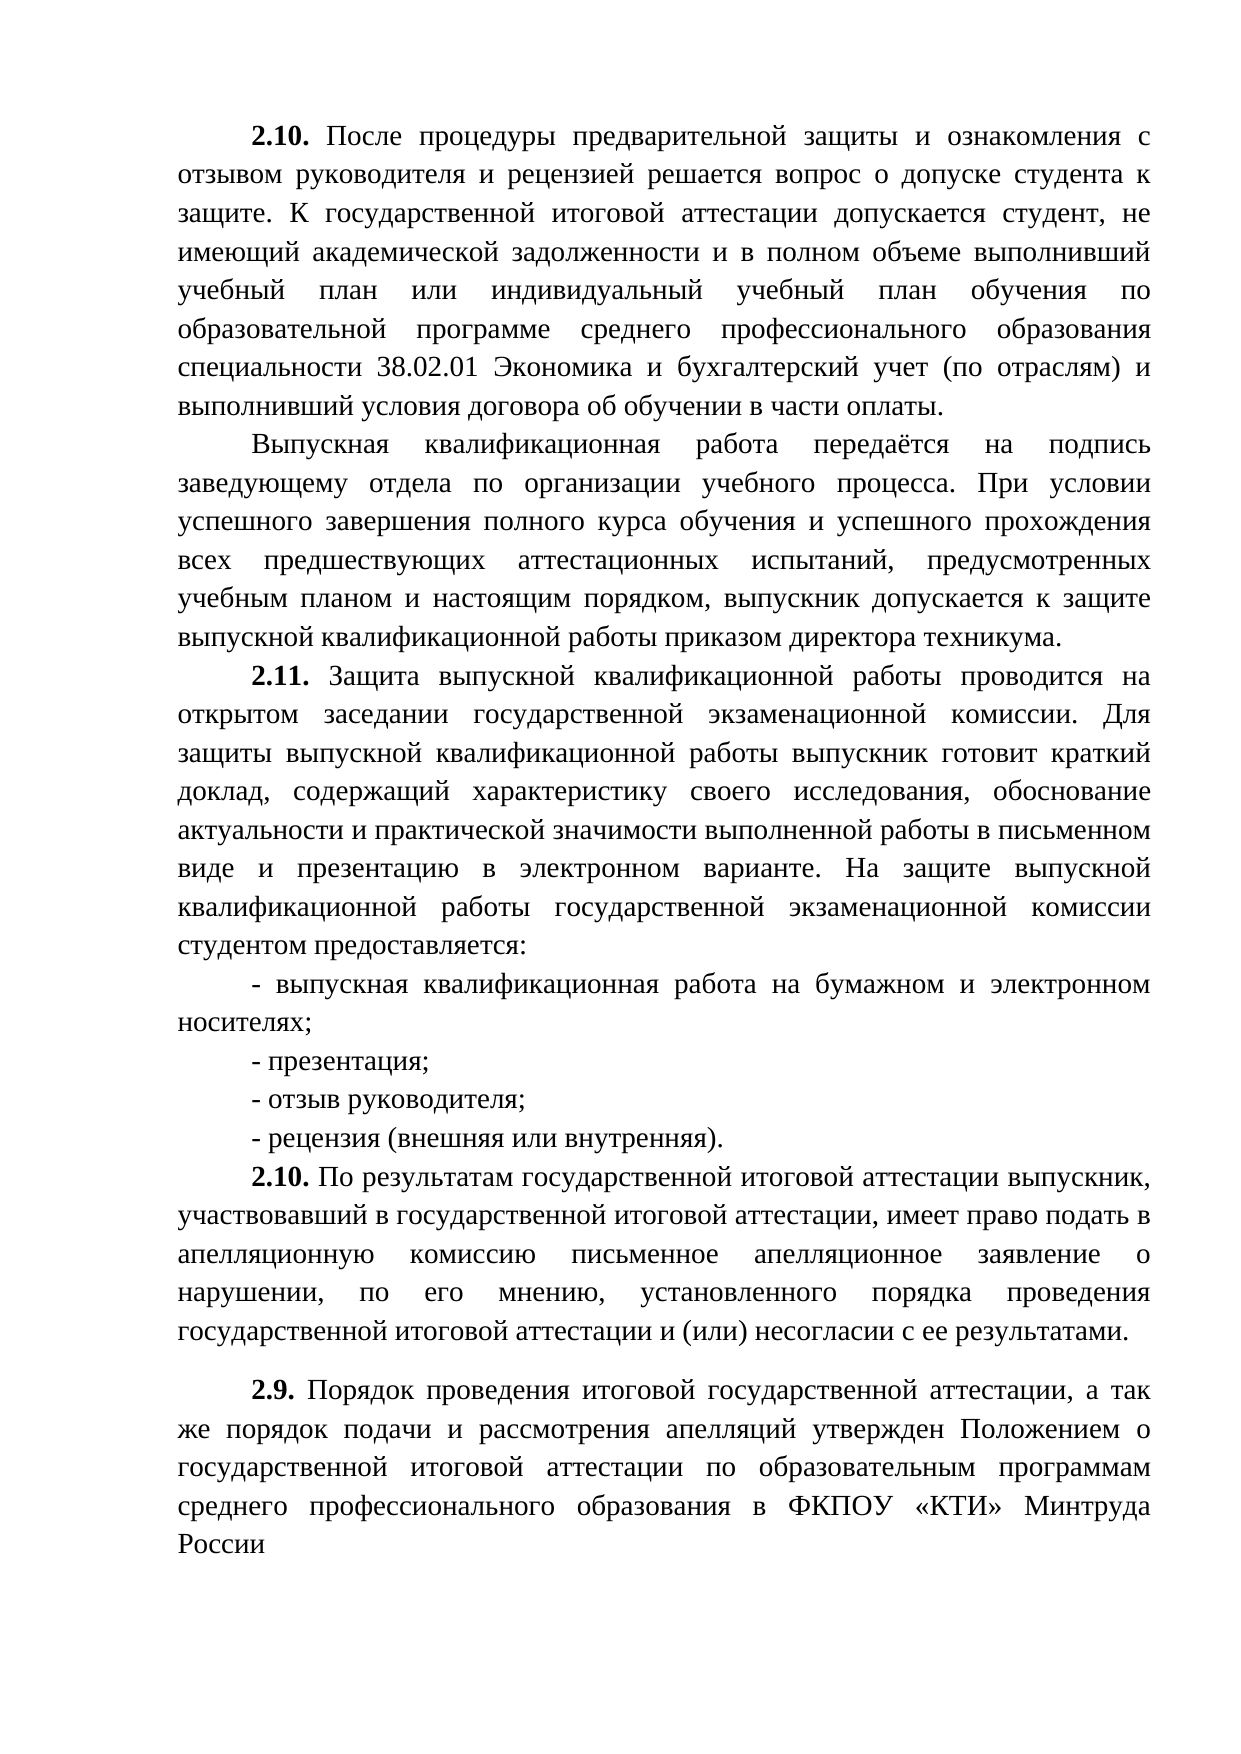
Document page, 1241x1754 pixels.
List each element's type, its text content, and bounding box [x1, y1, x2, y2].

text - рецензия (внешняя или внутренняя). [177, 1120, 1152, 1154]
text 2.10. По результатам государственной итоговой аттестации выпускник, участвовавший в государственной итоговой аттестации, имеет право подать в апелляционную комиссию письменное апелляционное заявление о нарушении, по его мнению, установленного порядка проведения государственной итоговой аттестации и (или) несогласии с ее результатами. [177, 1159, 1152, 1346]
text Выпускная квалификационная работа передаётся на подпись заведующему отдела по организации учебного процесса. При условии успешного завершения полного курса обучения и успешного прохождения всех предшествующих аттестационных испытаний, предусмотренных учебным планом и настоящим порядком, выпускник допускается к защите выпускной квалификационной работы приказом директора техникума. [177, 426, 1152, 653]
text 2.10. После процедуры предварительной защиты и ознакомления с отзывом руководителя и рецензией решается вопрос о допуске студента к защите. К государственной итоговой аттестации допускается студент, не имеющий академической задолженности и в полном объеме выполнивший учебный план или индивидуальный учебный план обучения по образовательной программе среднего профессионального образования специальности 38.02.01 Экономика и бухгалтерский учет (по отраслям) и выполнивший условия договора об обучении в части оплаты. [177, 118, 1152, 421]
text - презентация; [177, 1043, 1152, 1077]
text - выпускная квалификационная работа на бумажном и электронном носителях; [177, 966, 1152, 1038]
text 2.11. Защита выпускной квалификационной работы проводится на открытом заседании государственной экзаменационной комиссии. Для защиты выпускной квалификационной работы выпускник готовит краткий доклад, содержащий характеристику своего исследования, обоснование актуальности и практической значимости выполненной работы в письменном виде и презентацию в электронном варианте. На защите выпускной квалификационной работы государственной экзаменационной комиссии студентом предоставляется: [177, 658, 1152, 961]
text - отзыв руководителя; [177, 1082, 1152, 1115]
text 2.9. Порядок проведения итоговой государственной аттестации, а так же порядок подачи и рассмотрения апелляций утвержден Положением о государственной итоговой аттестации по образовательным программам среднего профессионального образования в ФКПОУ «КТИ» Минтруда России [177, 1372, 1152, 1560]
